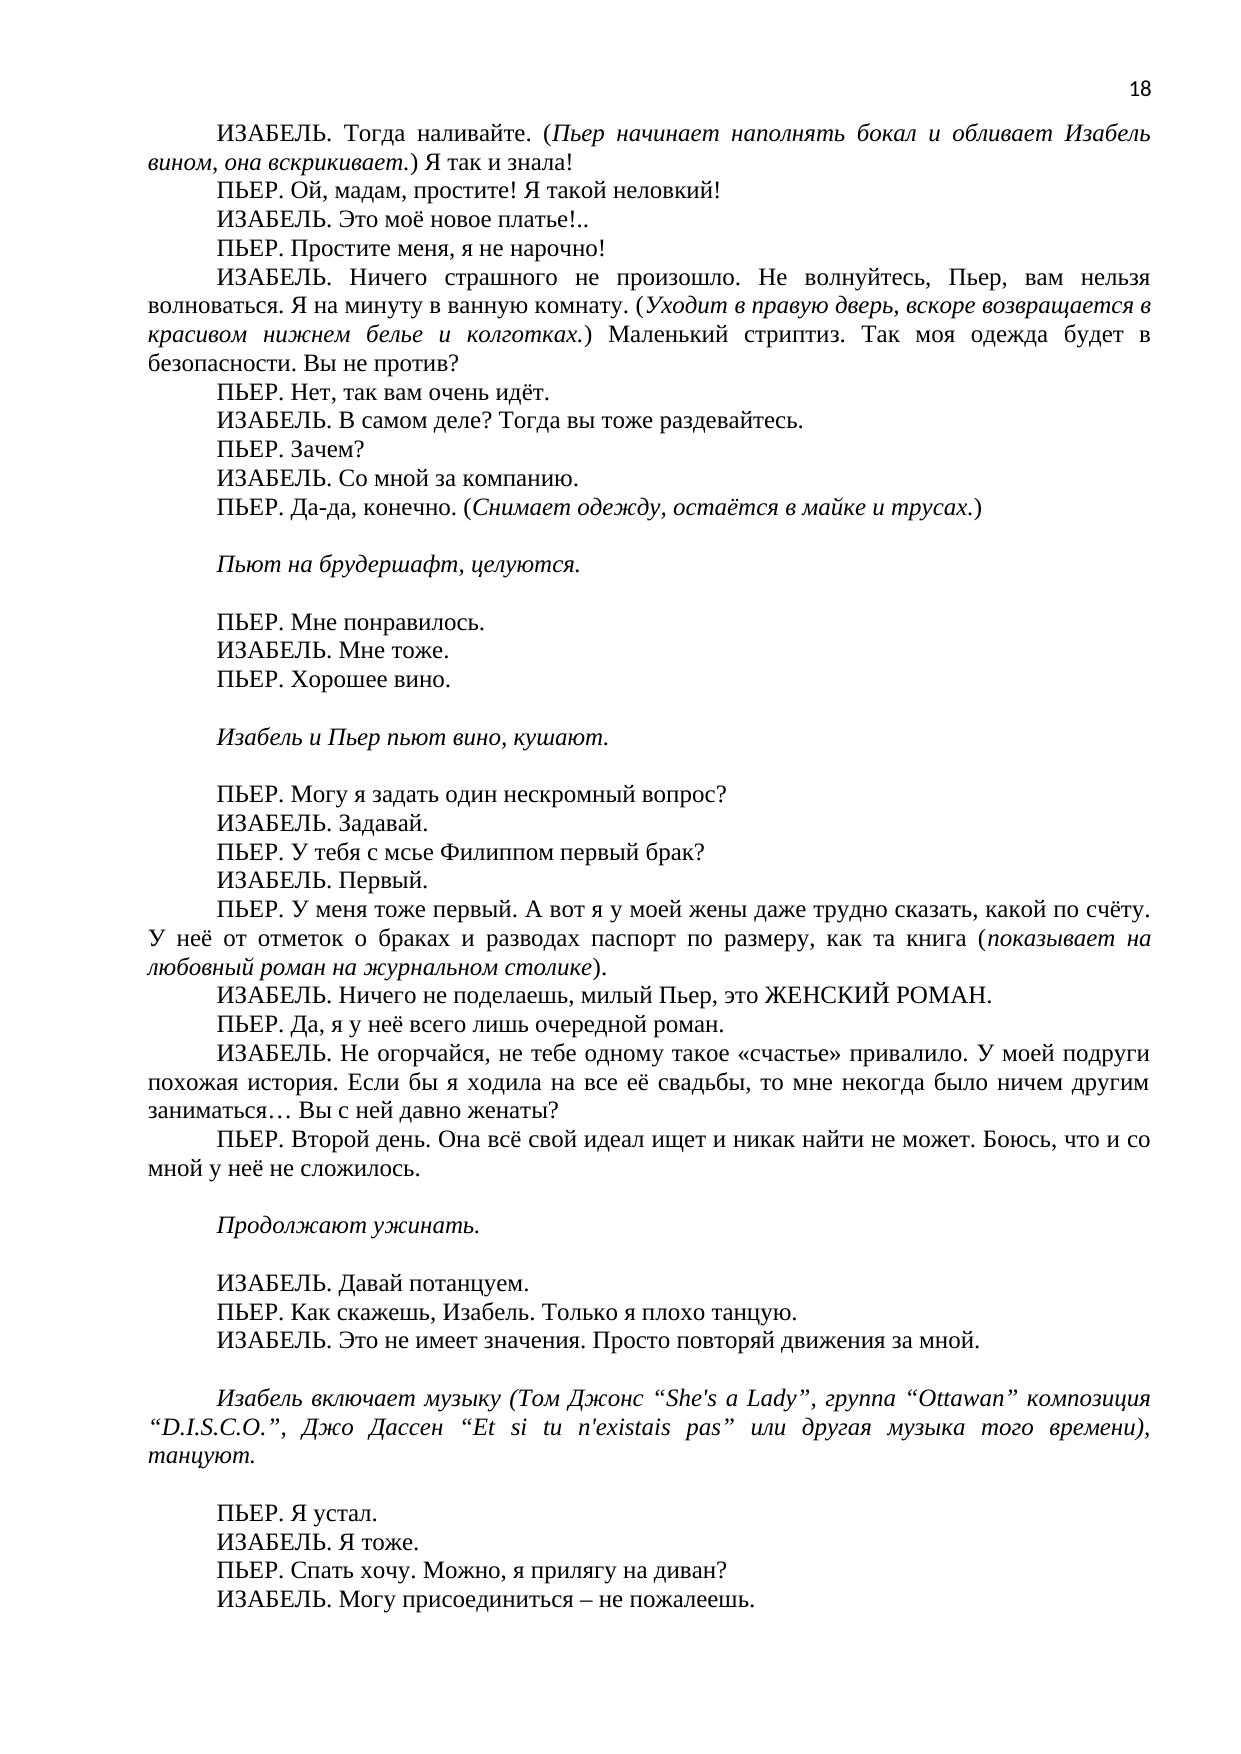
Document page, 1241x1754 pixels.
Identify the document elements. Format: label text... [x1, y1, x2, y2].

text ПЬЕР. У меня тоже первый. А вот я у моей жены даже трудно сказать, какой по счёту. У неё от отметок о браках и разводах паспорт по размеру, как та книга (показывает на любовный роман на журнальном столике). [148, 894, 1152, 981]
text ИЗАБЕЛЬ. Давай потанцуем. [148, 1268, 1152, 1297]
text ИЗАБЕЛЬ. Могу присоединиться – не пожалеешь. [148, 1584, 1152, 1613]
text ПЬЕР. Спать хочу. Можно, я прилягу на диван? [148, 1556, 1152, 1584]
text Продолжают ужинать. [148, 1211, 1152, 1239]
text ПЬЕР. Да-да, конечно. (Снимает одежду, остаётся в майке и трусах.) [148, 492, 1152, 521]
text ИЗАБЕЛЬ. Не огорчайся, не тебе одному такое «счастье» привалило. У моей подруги похожая история. Если бы я ходила на все её свадьбы, то мне некогда было ничем другим заниматься… Вы с ней давно женаты? [148, 1038, 1152, 1124]
text ИЗАБЕЛЬ. Мне тоже. [148, 636, 1152, 664]
text ИЗАБЕЛЬ. Я тоже. [148, 1527, 1152, 1556]
text ПЬЕР. Простите меня, я не нарочно! [148, 233, 1152, 262]
text Пьют на брудершафт, целуются. [148, 549, 1152, 578]
text ПЬЕР. Могу я задать один нескромный вопрос? [148, 779, 1152, 808]
text ПЬЕР. Я устал. [148, 1498, 1152, 1527]
text ПЬЕР. Нет, так вам очень идёт. [148, 377, 1152, 406]
text ПЬЕР. Зачем? [148, 434, 1152, 463]
text ПЬЕР. Ой, мадам, простите! Я такой неловкий! [148, 176, 1152, 204]
text ИЗАБЕЛЬ. Ничего страшного не произошло. Не волнуйтесь, Пьер, вам нельзя волноваться. Я на минуту в ванную комнату. (Уходит в правую дверь, вскоре возвращается в красивом нижнем белье и колготках.) Маленький стриптиз. Так моя одежда будет в безопасности. Вы не против? [148, 262, 1152, 377]
text ПЬЕР. Да, я у неё всего лишь очередной роман. [148, 1009, 1152, 1038]
text ПЬЕР. Хорошее вино. [148, 664, 1152, 693]
text Изабель включает музыку (Том Джонс “She's a Lady”, группа “Ottawan” композиция “D.I.S.C.O.”, Джо Дассен “Et si tu n'existais pas” или другая музыка того времени), танцуют. [148, 1383, 1152, 1469]
text ПЬЕР. Второй день. Она всё свой идеал ищет и никак найти не может. Боюсь, что и со мной у неё не сложилось. [148, 1124, 1152, 1182]
text ИЗАБЕЛЬ. Ничего не поделаешь, милый Пьер, это ЖЕНСКИЙ РОМАН. [148, 981, 1152, 1009]
text Изабель и Пьер пьют вино, кушают. [148, 722, 1152, 751]
text ИЗАБЕЛЬ. Это не имеет значения. Просто повторяй движения за мной. [148, 1326, 1152, 1354]
text ИЗАБЕЛЬ. Со мной за компанию. [148, 463, 1152, 492]
text ИЗАБЕЛЬ. Первый. [148, 866, 1152, 894]
text ПЬЕР. Мне понравилось. [148, 607, 1152, 636]
text ПЬЕР. У тебя с мсье Филиппом первый брак? [148, 837, 1152, 866]
text ИЗАБЕЛЬ. Задавай. [148, 808, 1152, 837]
text ИЗАБЕЛЬ. В самом деле? Тогда вы тоже раздевайтесь. [148, 406, 1152, 434]
text ПЬЕР. Как скажешь, Изабель. Только я плохо танцую. [148, 1297, 1152, 1326]
text ИЗАБЕЛЬ. Тогда наливайте. (Пьер начинает наполнять бокал и обливает Изабель вином, она вскрикивает.) Я так и знала! [148, 118, 1152, 176]
text ИЗАБЕЛЬ. Это моё новое платье!.. [148, 204, 1152, 233]
